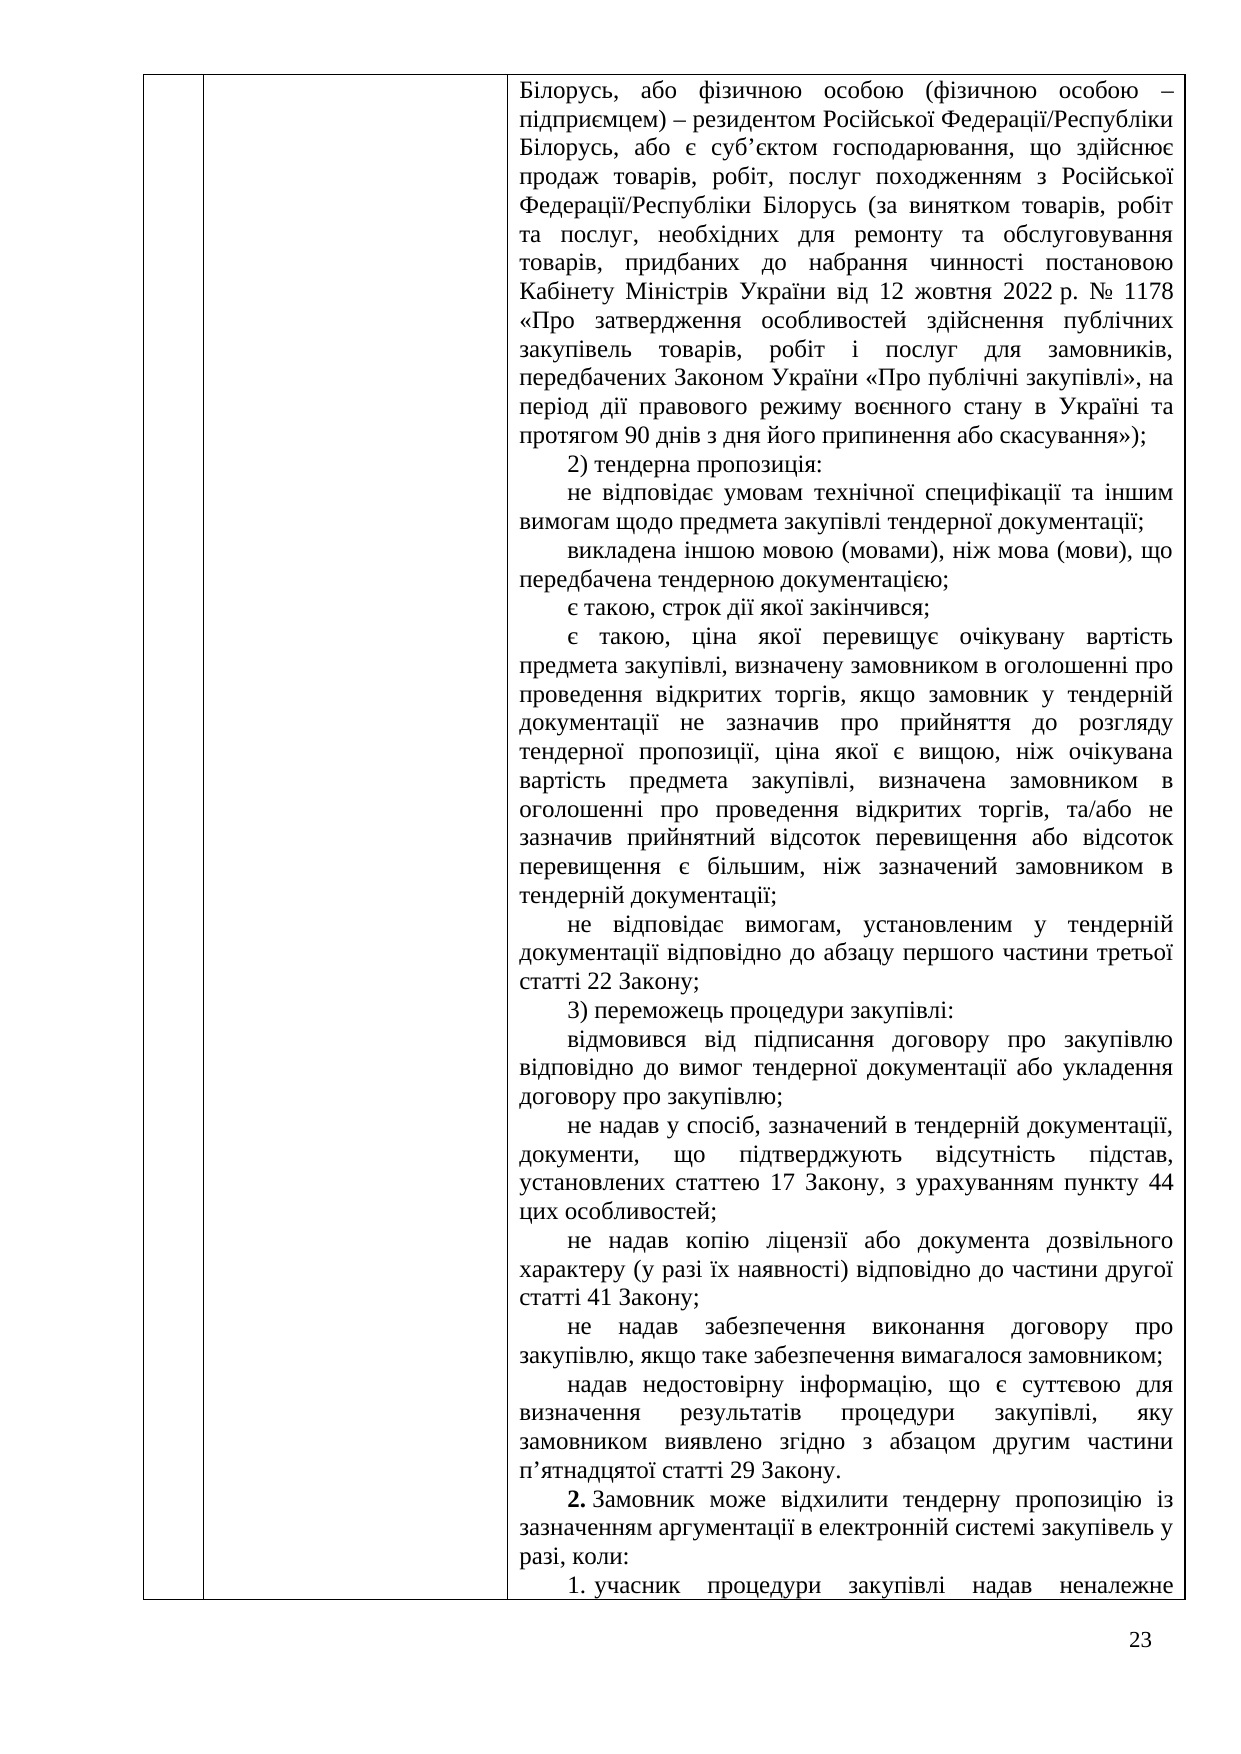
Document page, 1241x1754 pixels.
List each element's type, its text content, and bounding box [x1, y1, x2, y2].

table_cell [508, 75, 1184, 1599]
table_cell 3 [144, 75, 203, 1599]
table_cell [204, 75, 507, 1599]
